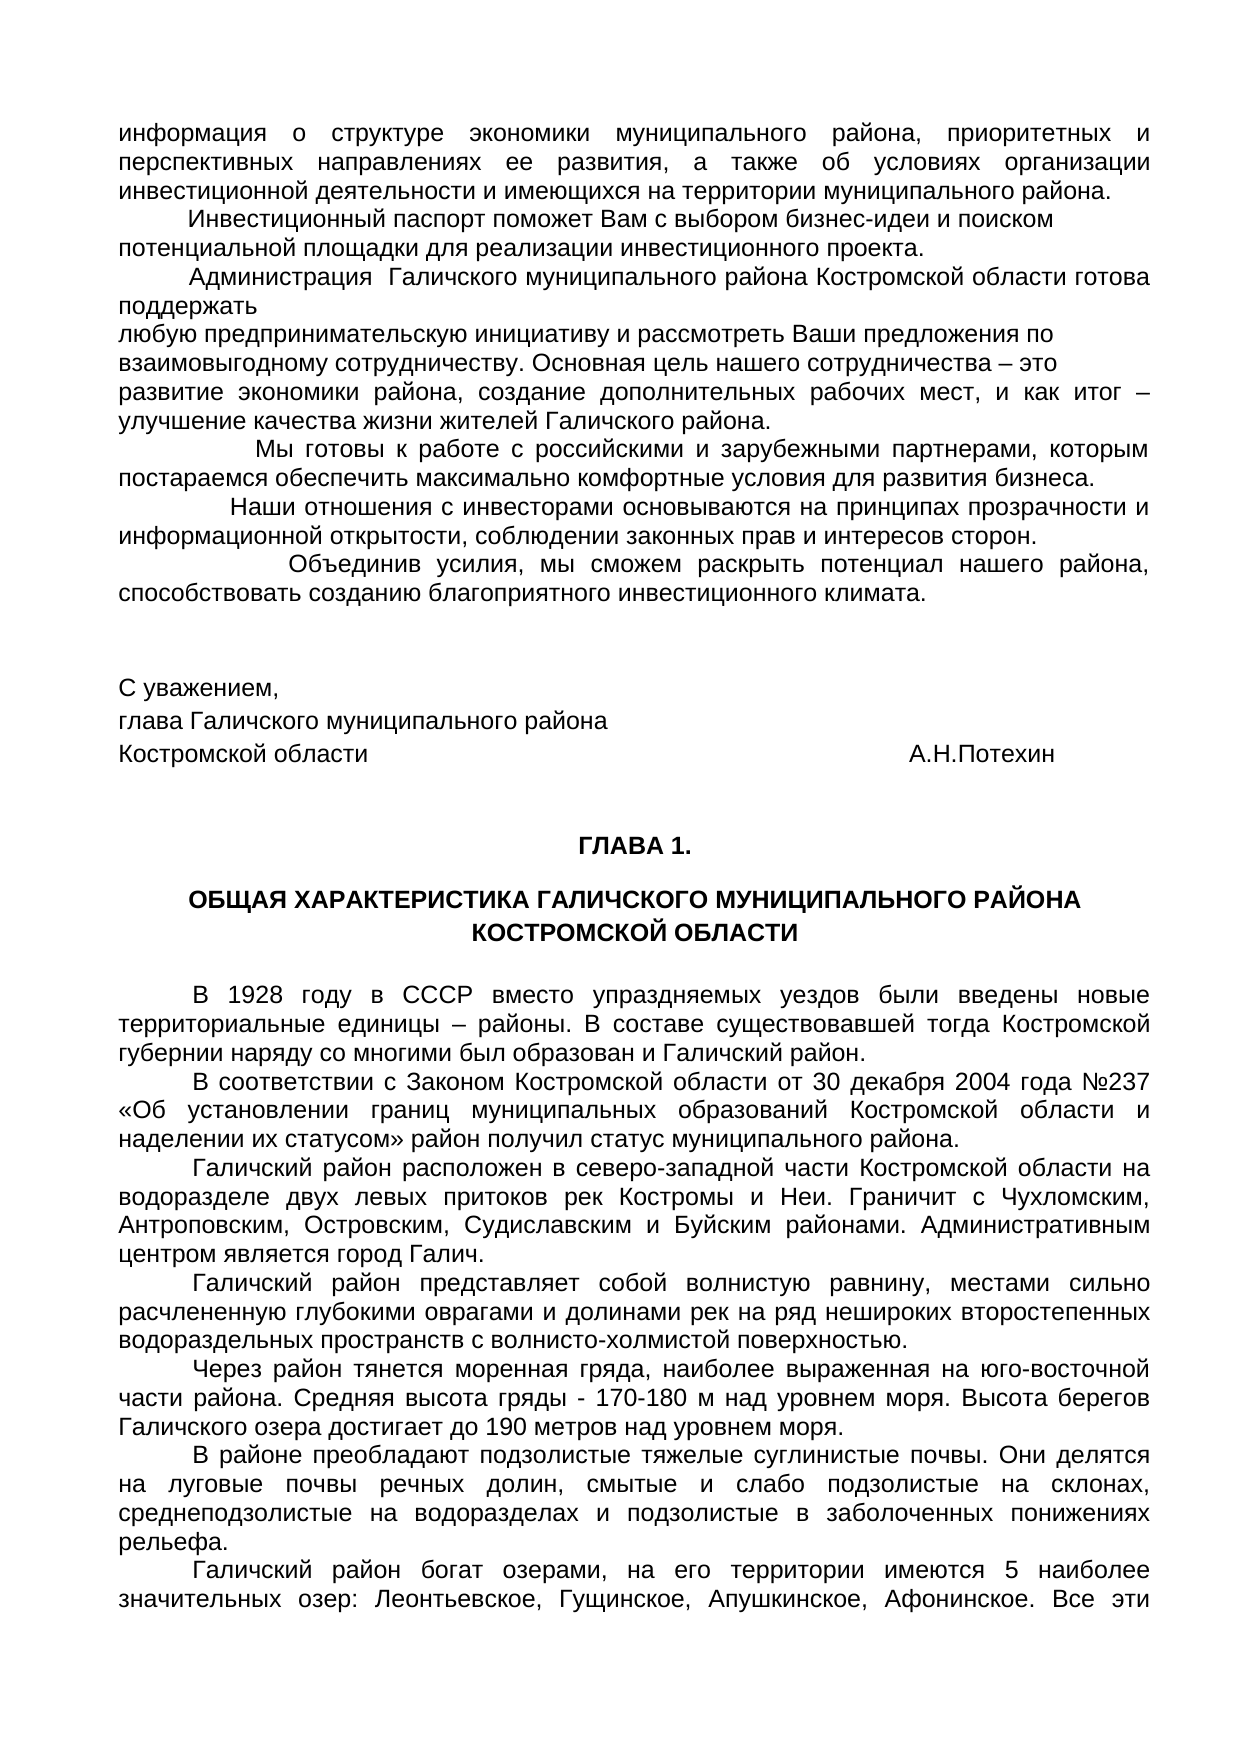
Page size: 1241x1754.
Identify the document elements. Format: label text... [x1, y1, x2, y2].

text Наши отношения с инвесторами основываются на принципах прозрачности и информационной открытости, соблюдении законных прав и интересов сторон. [118, 492, 1152, 549]
text Галичский район представляет собой волнистую равнину, местами сильно расчлененную глубокими оврагами и долинами рек на ряд нешироких второстепенных водораздельных пространств с волнисто-холмистой поверхностью. [118, 1268, 1152, 1354]
text В районе преобладают подзолистые тяжелые суглинистые почвы. Они делятся на луговые почвы речных долин, смытые и слабо подзолистые на склонах, среднеподзолистые на водоразделах и подзолистые в заболоченных понижениях рельефа. [118, 1440, 1152, 1555]
list глава Галичского муниципального района [118, 706, 1152, 735]
text Администрация Галичского муниципального района Костромской области готова поддержать [118, 262, 1152, 319]
text В 1928 году в СССР вместо упраздняемых уездов были введены новые территориальные единицы – районы. В составе существовавшей тогда Костромской губернии наряду со многими был образован и Галичский район. [118, 980, 1152, 1067]
text Через район тянется моренная гряда, наиболее выраженная на юго-восточной части района. Средняя высота гряды - 170-180 м над уровнем моря. Высота берегов Галичского озера достигает до 190 метров над уровнем моря. [118, 1354, 1152, 1440]
text потенциальной площадки для реализации инвестиционного проекта. [118, 233, 1152, 262]
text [118, 1555, 1152, 1613]
text ГЛАВА 1. [118, 831, 1152, 860]
text любую предпринимательскую инициативу и рассмотреть Ваши предложения по [118, 319, 1152, 348]
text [118, 118, 1152, 204]
text Мы готовы к работе с российскими и зарубежными партнерами, которым постараемся обеспечить максимально комфортные условия для развития бизнеса. [118, 434, 1152, 492]
text Инвестиционный паспорт поможет Вам с выбором бизнес-идеи и поиском [118, 204, 1152, 233]
text Объединив усилия, мы сможем раскрыть потенциал нашего района, способствовать созданию благоприятного инвестиционного климата. [118, 549, 1152, 607]
text взаимовыгодному сотрудничеству. Основная цель нашего сотрудничества – это [118, 348, 1152, 377]
text Галичский район расположен в северо-западной части Костромской области на водоразделе двух левых притоков рек Костромы и Неи. Граничит с Чухломским, Антроповским, Островским, Судиславским и Буйским районами. Административным центром является город Галич. [118, 1153, 1152, 1268]
list Костромской области А.Н.Потехин [118, 739, 1152, 768]
list С уважением, [118, 673, 1152, 702]
text В соответствии с Законом Костромской области от 30 декабря 2004 года №237 «Об установлении границ муниципальных образований Костромской области и наделении их статусом» район получил статус муниципального района. [118, 1067, 1152, 1153]
text ОБЩАЯ ХАРАКТЕРИСТИКА ГАЛИЧСКОГО МУНИЦИПАЛЬНОГО РАЙОНА КОСТРОМСКОЙ ОБЛАСТИ [118, 885, 1152, 947]
text развитие экономики района, создание дополнительных рабочих мест, и как итог – улучшение качества жизни жителей Галичского района. [118, 377, 1152, 434]
